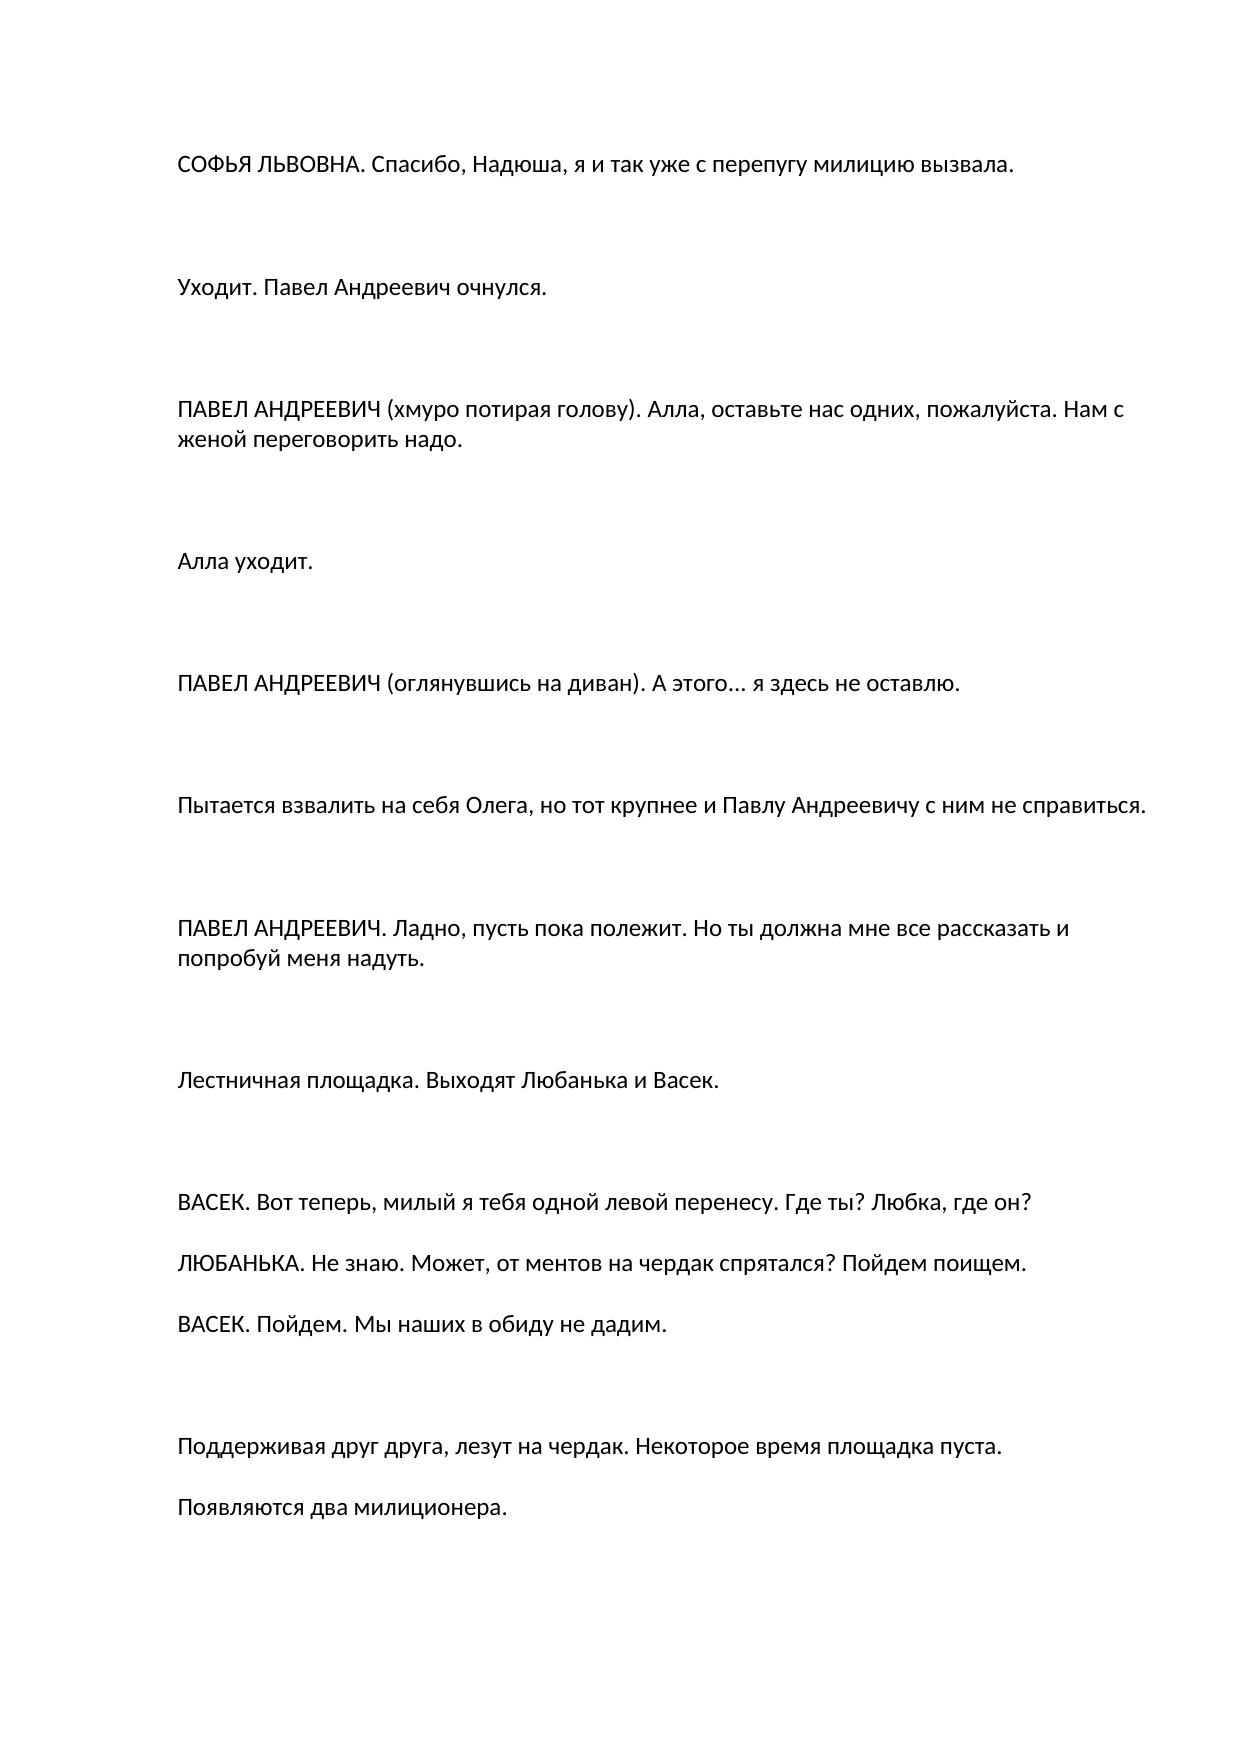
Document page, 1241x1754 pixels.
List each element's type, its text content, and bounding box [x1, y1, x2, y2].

text Пытается взвалить на себя Олега, но тот крупнее и Павлу Андреевичу с ним не справиться. [177, 789, 1152, 820]
text Поддерживая друг друга, лезут на чердак. Некоторое время площадка пуста. [177, 1431, 1152, 1461]
text ЛЮБАНЬКА. Не знаю. Может, от ментов на чердак спрятался? Пойдем поищем. [177, 1247, 1152, 1278]
text Уходит. Павел Андреевич очнулся. [177, 271, 1152, 301]
text ВАСЕК. Вот теперь, милый я тебя одной левой перенесу. Где ты? Любка, где он? [177, 1186, 1152, 1217]
text Алла уходит. [177, 545, 1152, 576]
text Появляются два милиционера. [177, 1492, 1152, 1522]
text СОФЬЯ ЛЬВОВНА. Спасибо, Надюша, я и так уже с перепугу милицию вызвала. [177, 149, 1152, 179]
text ПАВЕЛ АНДРЕЕВИЧ. Ладно, пусть пока полежит. Но ты должна мне все рассказать и попробуй меня надуть. [177, 912, 1152, 973]
text ВАСЕК. Пойдем. Мы наших в обиду не дадим. [177, 1308, 1152, 1339]
text ПАВЕЛ АНДРЕЕВИЧ (хмуро потирая голову). Алла, оставьте нас одних, пожалуйста. Нам с женой переговорить надо. [177, 393, 1152, 454]
text ПАВЕЛ АНДРЕЕВИЧ (оглянувшись на диван). А этого... я здесь не оставлю. [177, 667, 1152, 698]
text Лестничная площадка. Выходят Любанька и Васек. [177, 1064, 1152, 1095]
